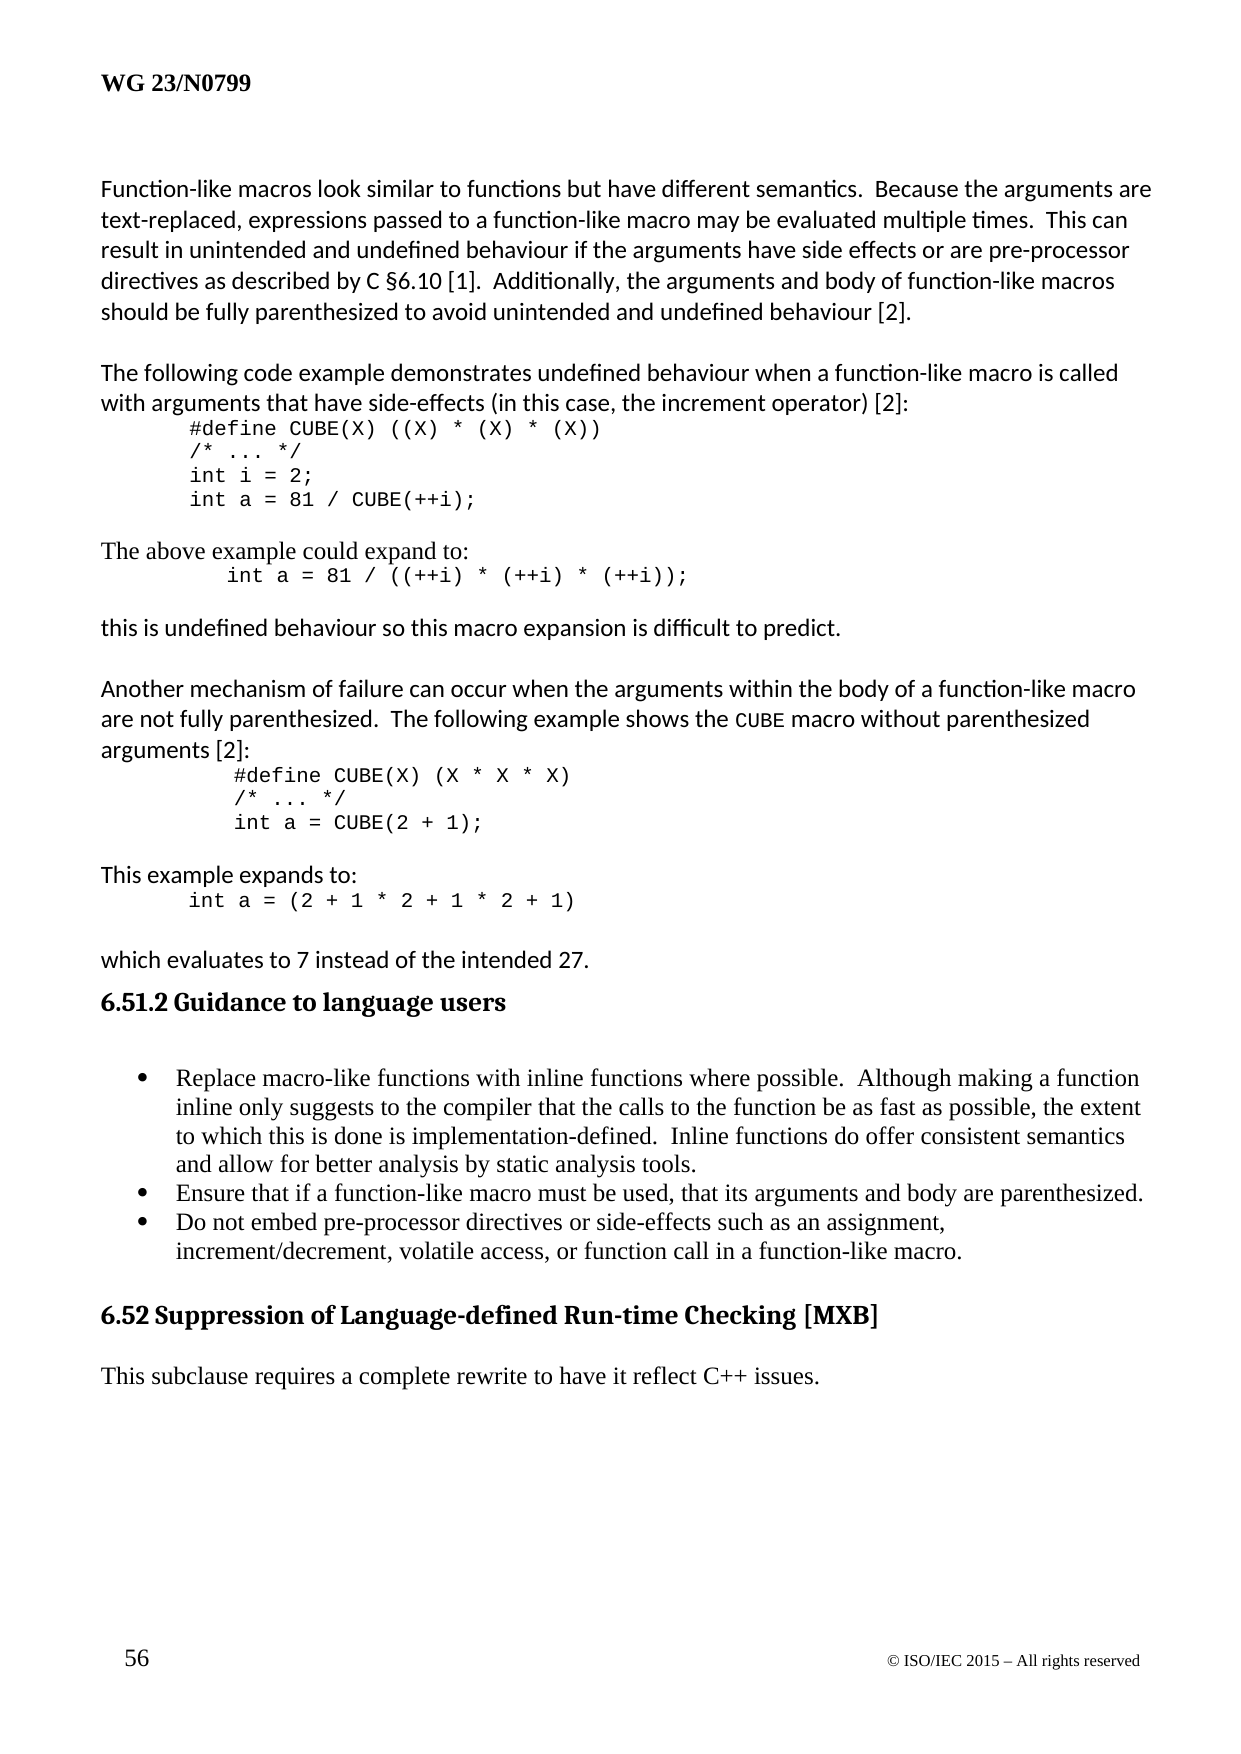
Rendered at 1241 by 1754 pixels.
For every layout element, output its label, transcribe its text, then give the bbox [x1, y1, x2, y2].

text int i = 2; [189, 465, 1164, 489]
text /* ... */ [189, 441, 1164, 465]
text this is undefined behaviour so this macro expansion is difficult to predict. [101, 612, 1164, 642]
subtitle 6.51.2 Guidance to language users [101, 987, 1164, 1018]
text int a = 81 / ((++i) * (++i) * (++i)); [189, 565, 1164, 588]
text #define CUBE(X) ((X) * (X) * (X)) [189, 418, 1164, 441]
text Function-like macros look similar to functions but have different semantics. Because the arguments are text-replaced, expressions passed to a function-like macro may be evaluated multiple times. This can result in unintended and undefined behaviour if the arguments have side effects or are pre-processor directives as described by C §6.10 [1]. Additionally, the arguments and body of function-like macros should be fully parenthesized to avoid unintended and undefined behaviour [2]. [101, 173, 1164, 326]
text #define CUBE(X) (X * X * X) [233, 764, 1164, 788]
list Replace macro-like functions with inline functions where possible. Although making a function inline only suggests to the compiler that the calls to the function be as fast as possible, the extent to which this is done is implementation-defined. Inline functions do offer consistent semantics and allow for better analysis by static analysis tools. [138, 1063, 1164, 1178]
text The following code example demonstrates undefined behaviour when a function-like macro is called with arguments that have side-effects (in this case, the increment operator) [2]: [101, 357, 1164, 418]
text Another mechanism of failure can occur when the arguments within the body of a function-like macro are not fully parenthesized. The following example shows the CUBE macro without parenthesized arguments [2]: [101, 673, 1164, 764]
text int a = 81 / CUBE(++i); [189, 489, 1164, 512]
text int a = (2 + 1 * 2 + 1 * 2 + 1) [101, 890, 1164, 913]
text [101, 1361, 1164, 1390]
text This example expands to: [101, 859, 1164, 890]
text which evaluates to 7 instead of the intended 27. [101, 944, 1164, 974]
list Ensure that if a function-like macro must be used, that its arguments and body are parenthesized. [138, 1178, 1164, 1207]
text The above example could expand to: [101, 536, 1164, 565]
subtitle 6.52 Suppression of Language-defined Run-time Checking [MXB] [101, 1300, 1164, 1331]
text /* ... */ [233, 788, 1164, 812]
list Do not embed pre-processor directives or side-effects such as an assignment, increment/decrement, volatile access, or function call in a function-like macro. [138, 1207, 1164, 1264]
text int a = CUBE(2 + 1); [233, 812, 1164, 836]
